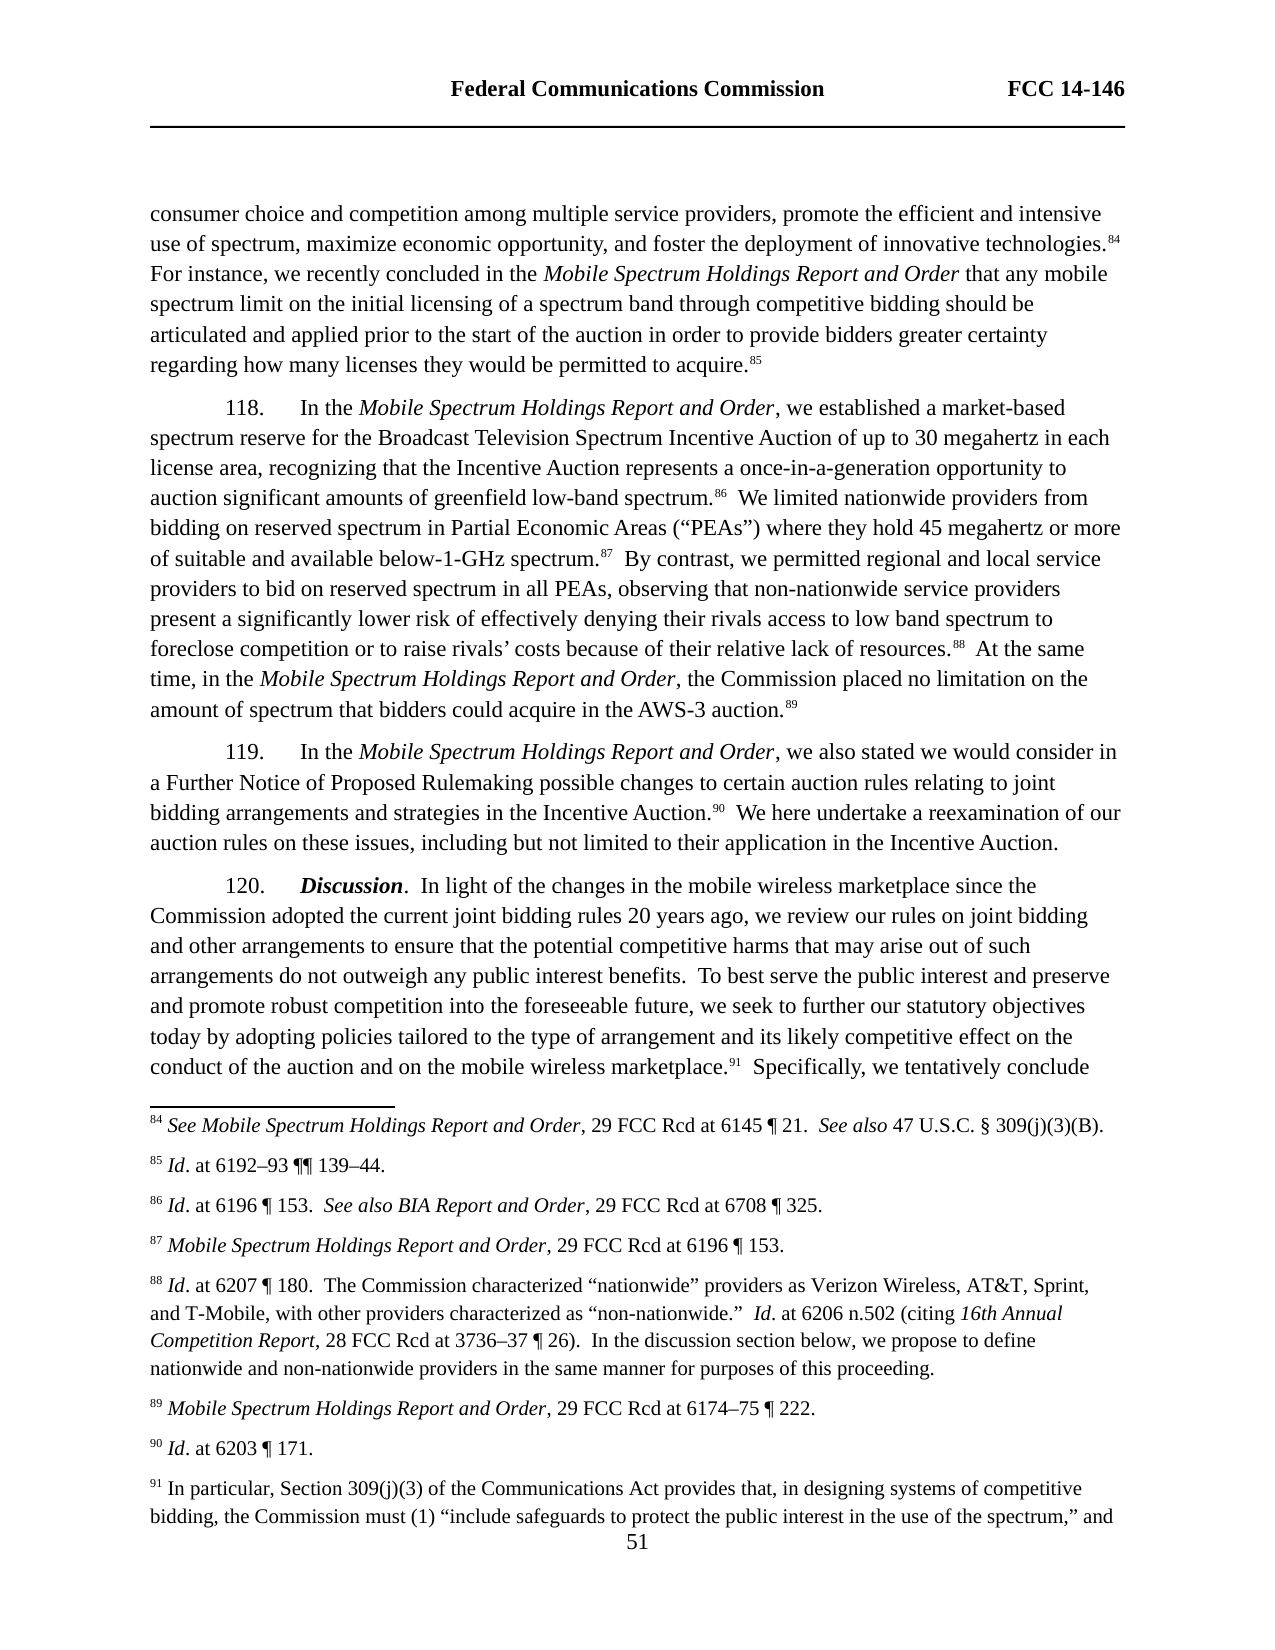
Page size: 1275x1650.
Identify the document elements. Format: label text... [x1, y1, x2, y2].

text In the Mobile Spectrum Holdings Report and Order, we also stated we would consider in a Further Notice of Proposed Rulemaking possible changes to certain auction rules relating to joint bidding arrangements and strategies in the Incentive Auction. We here undertake a reexamination of our auction rules on these issues, including but not limited to their application in the Incentive Auction. [150, 738, 1125, 855]
text In the Mobile Spectrum Holdings Report and Order, we established a market-based spectrum reserve for the Broadcast Television Spectrum Incentive Auction of up to 30 megahertz in each license area, recognizing that the Incentive Auction represents a once-in-a-generation opportunity to auction significant amounts of greenfield low-band spectrum. We limited nationwide providers from bidding on reserved spectrum in Partial Economic Areas (“PEAs”) where they hold 45 megahertz or more of suitable and available below-1-GHz spectrum. By contrast, we permitted regional and local service providers to bid on reserved spectrum in all PEAs, observing that non-nationwide service providers present a significantly lower risk of effectively denying their rivals access to low band spectrum to foreclose competition or to raise rivals’ costs because of their relative lack of resources. At the same time, in the Mobile Spectrum Holdings Report and Order, the Commission placed no limitation on the amount of spectrum that bidders could acquire in the AWS-3 auction. [150, 393, 1125, 722]
text Consistent with the evolution of the mobile wireless marketplace and the Commission’s statutory directives and policy goals, we continue to strive to adopt policies to preserve and promote consumer choice and competition among multiple service providers, promote the efficient and intensive use of spectrum, maximize economic opportunity, and foster the deployment of innovative technologies. For instance, we recently concluded in the Mobile Spectrum Holdings Report and Order that any mobile spectrum limit on the initial licensing of a spectrum band through competitive bidding should be articulated and applied prior to the start of the auction in order to provide bidders greater certainty regarding how many licenses they would be permitted to acquire. [150, 200, 1125, 377]
text Discussion. In light of the changes in the mobile wireless marketplace since the Commission adopted the current joint bidding rules 20 years ago, we review our rules on joint bidding and other arrangements to ensure that the potential competitive harms that may arise out of such arrangements do not outweigh any public interest benefits. To best serve the public interest and preserve and promote robust competition into the foreseeable future, we seek to further our statutory objectives today by adopting policies tailored to the type of arrangement and its likely competitive effect on the conduct of the auction and on the mobile wireless marketplace. Specifically, we tentatively conclude that it would serve the public interest to retain the current rules governing joint bidding and other arrangements among non-nationwide providers, but to prohibit certain joint bidding and other arrangements among nationwide providers. In addition, we seek comment on whether we should revise any of our current rules as applied to arrangements between nationwide providers and other entities, including our rules governing short-form applications. Further, we seek comment on whether any revisions to our rules governing long-form applications are necessary in light of our consideration of the potential harms and benefits of joint bidding and other arrangements. [150, 872, 1125, 1079]
